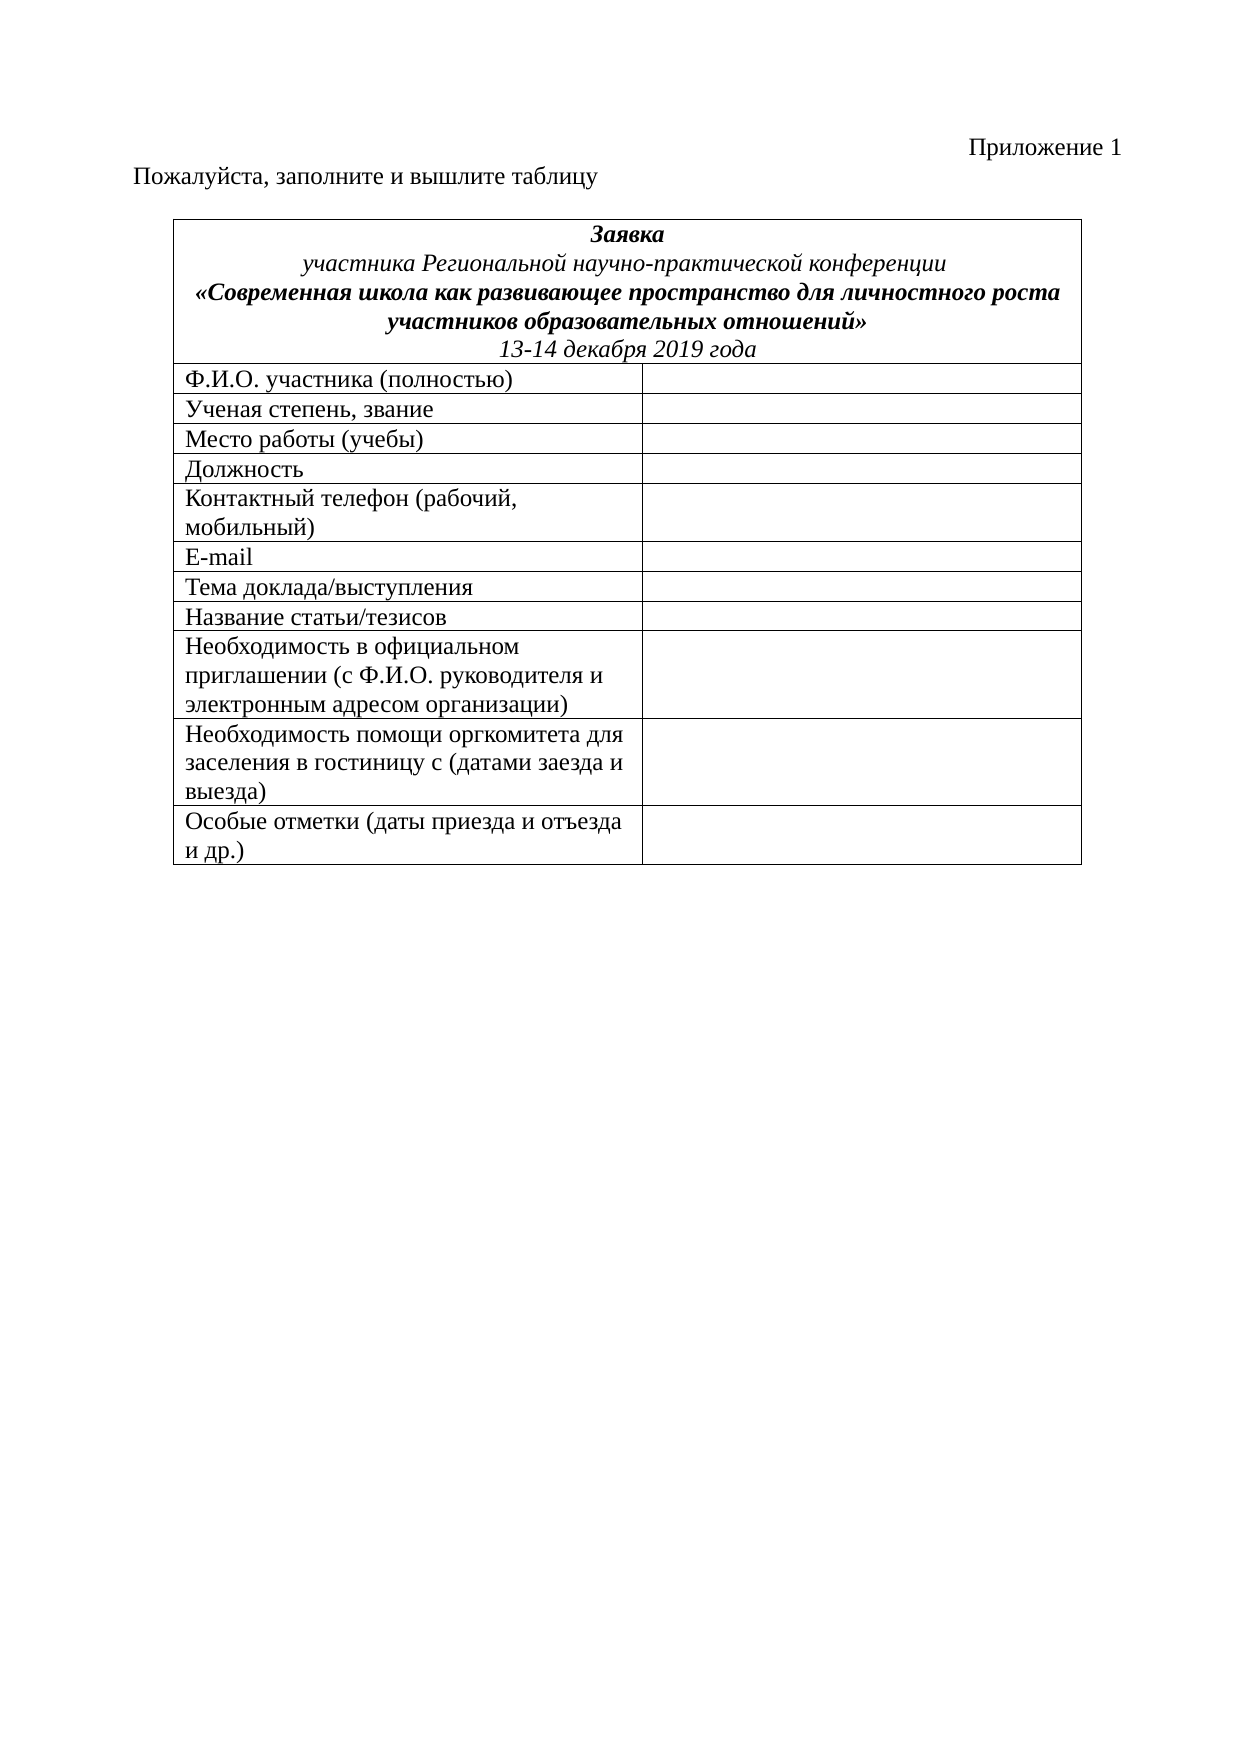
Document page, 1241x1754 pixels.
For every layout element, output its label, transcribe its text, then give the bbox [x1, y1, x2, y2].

table_cell [643, 424, 1081, 453]
table_cell Ф.И.О. участника (полностью) [174, 364, 642, 393]
table_header Заявка участника Региональной научно-практической конференции «Современная школа как развивающее пространство для личностного роста участников образовательных отношений» 13-14 декабря 2019 года [174, 220, 1081, 363]
table_cell Должность [174, 454, 642, 482]
table_cell [643, 719, 1081, 805]
table_cell [643, 484, 1081, 541]
table_cell Особые отметки (даты приезда и отъезда и др.) [174, 806, 642, 863]
table_cell Тема доклада/выступления [174, 572, 642, 601]
table_cell Место работы (учебы) [174, 424, 642, 453]
table_cell E-mail [174, 542, 642, 571]
table_cell [643, 572, 1081, 601]
table_cell Контактный телефон (рабочий, мобильный) [174, 484, 642, 541]
table_cell Название статьи/тезисов [174, 602, 642, 630]
table_cell [643, 542, 1081, 571]
text Приложение 1 [133, 132, 1122, 161]
table_cell [643, 454, 1081, 482]
table_cell [643, 806, 1081, 863]
table_cell [643, 394, 1081, 423]
table_cell [643, 364, 1081, 393]
table_cell Ученая степень, звание [174, 394, 642, 423]
table_cell [643, 631, 1081, 718]
text Пожалуйста, заполните и вышлите таблицу [133, 161, 1122, 190]
table_cell Необходимость помощи оргкомитета для заселения в гостиницу с (датами заезда и выезда) [174, 719, 642, 805]
table_cell [643, 602, 1081, 630]
table_cell Необходимость в официальном приглашении (с Ф.И.О. руководителя и электронным адресом организации) [174, 631, 642, 718]
